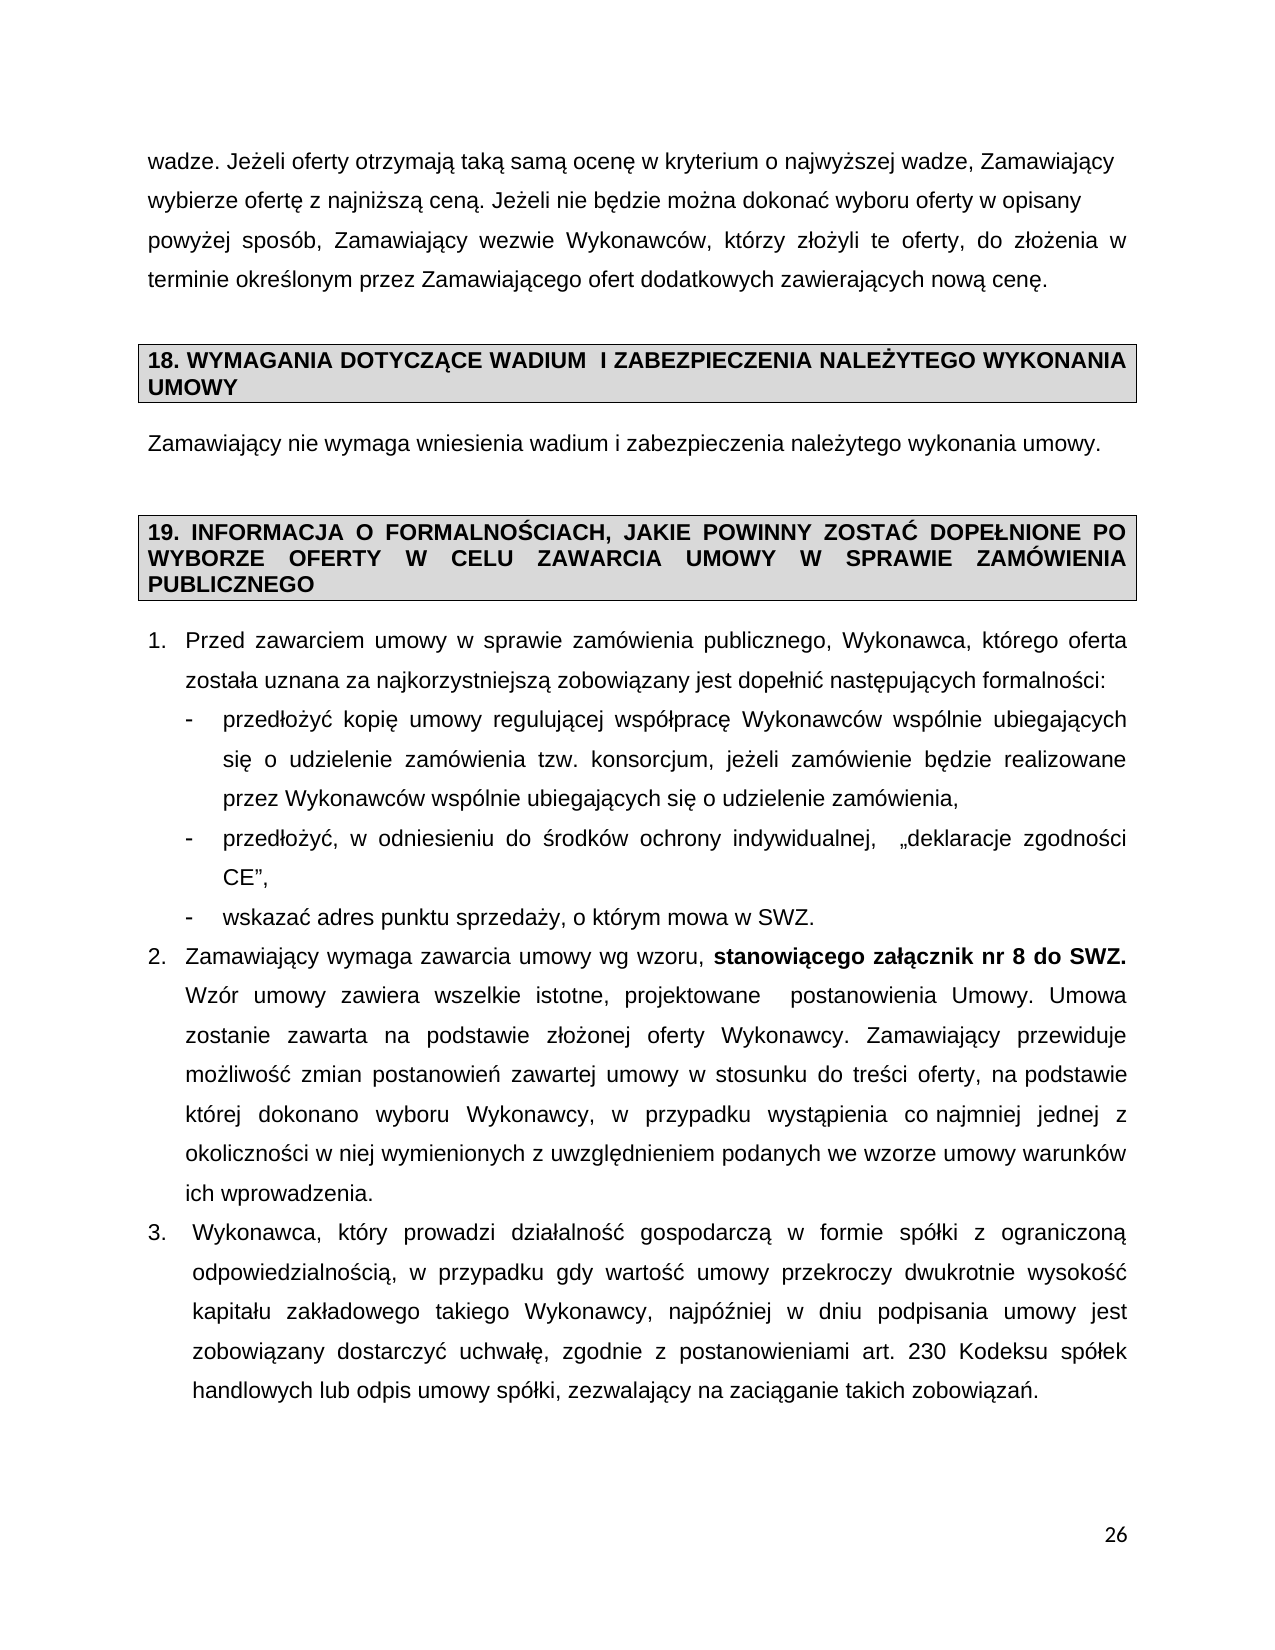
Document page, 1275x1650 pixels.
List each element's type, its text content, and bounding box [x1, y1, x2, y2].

text 19. INFORMACJA O FORMALNOŚCIACH, JAKIE POWINNY ZOSTAĆ DOPEŁNIONE PO WYBORZE OFERTY W CELU ZAWARCIA UMOWY W SPRAWIE ZAMÓWIENIA PUBLICZNEGO [139, 516, 1136, 600]
text 3. Wykonawca, który prowadzi działalność gospodarczą w formie spółki z ograniczoną odpowiedzialnością, w przypadku gdy wartość umowy przekroczy dwukrotnie wysokość kapitału zakładowego takiego Wykonawcy, najpóźniej w dniu podpisania umowy jest zobowiązany dostarczyć uchwałę, zgodnie z postanowieniami art. 230 Kodeksu spółek handlowych lub odpis umowy spółki, zezwalający na zaciąganie takich zobowiązań. [148, 1219, 1127, 1403]
text Zamawiający nie wymaga wniesienia wadium i zabezpieczenia należytego wykonania umowy. [148, 430, 1127, 456]
text 18. WYMAGANIA DOTYCZĄCE WADIUM I ZABEZPIECZENIA NALEŻYTEGO WYKONANIA UMOWY [139, 345, 1136, 402]
list przedłożyć kopię umowy regulującej współpracę Wykonawców wspólnie ubiegających się o udzielenie zamówienia tzw. konsorcjum, jeżeli zamówienie będzie realizowane przez Wykonawców wspólnie ubiegających się o udzielenie zamówienia, [185, 706, 1127, 811]
list Zamawiający wymaga zawarcia umowy wg wzoru, stanowiącego załącznik nr 8 do SWZ. Wzór umowy zawiera wszelkie istotne, projektowane postanowienia Umowy. Umowa zostanie zawarta na podstawie złożonej oferty Wykonawcy. Zamawiający przewiduje możliwość zmian postanowień zawartej umowy w stosunku do treści oferty, na podstawie której dokonano wyboru Wykonawcy, w przypadku wystąpienia co najmniej jednej z okoliczności w niej wymienionych z uwzględnieniem podanych we wzorze umowy warunków ich wprowadzenia. [148, 943, 1127, 1206]
list wskazać adres punktu sprzedaży, o którym mowa w SWZ. [185, 903, 1127, 930]
list Przed zawarciem umowy w sprawie zamówienia publicznego, Wykonawca, którego oferta została uznana za najkorzystniejszą zobowiązany jest dopełnić następujących formalności: [148, 627, 1127, 693]
text powyżej sposób, Zamawiający wezwie Wykonawców, którzy złożyli te oferty, do złożenia w terminie określonym przez Zamawiającego ofert dodatkowych zawierających nową cenę. [148, 227, 1127, 292]
text wybierze ofertę z najniższą ceną. Jeżeli nie będzie można dokonać wyboru oferty w opisany [148, 187, 1127, 213]
text wadze. Jeżeli oferty otrzymają taką samą ocenę w kryterium o najwyższej wadze, Zamawiający [148, 148, 1127, 174]
list przedłożyć, w odniesieniu do środków ochrony indywidualnej, „deklaracje zgodności CE”, [185, 824, 1127, 890]
